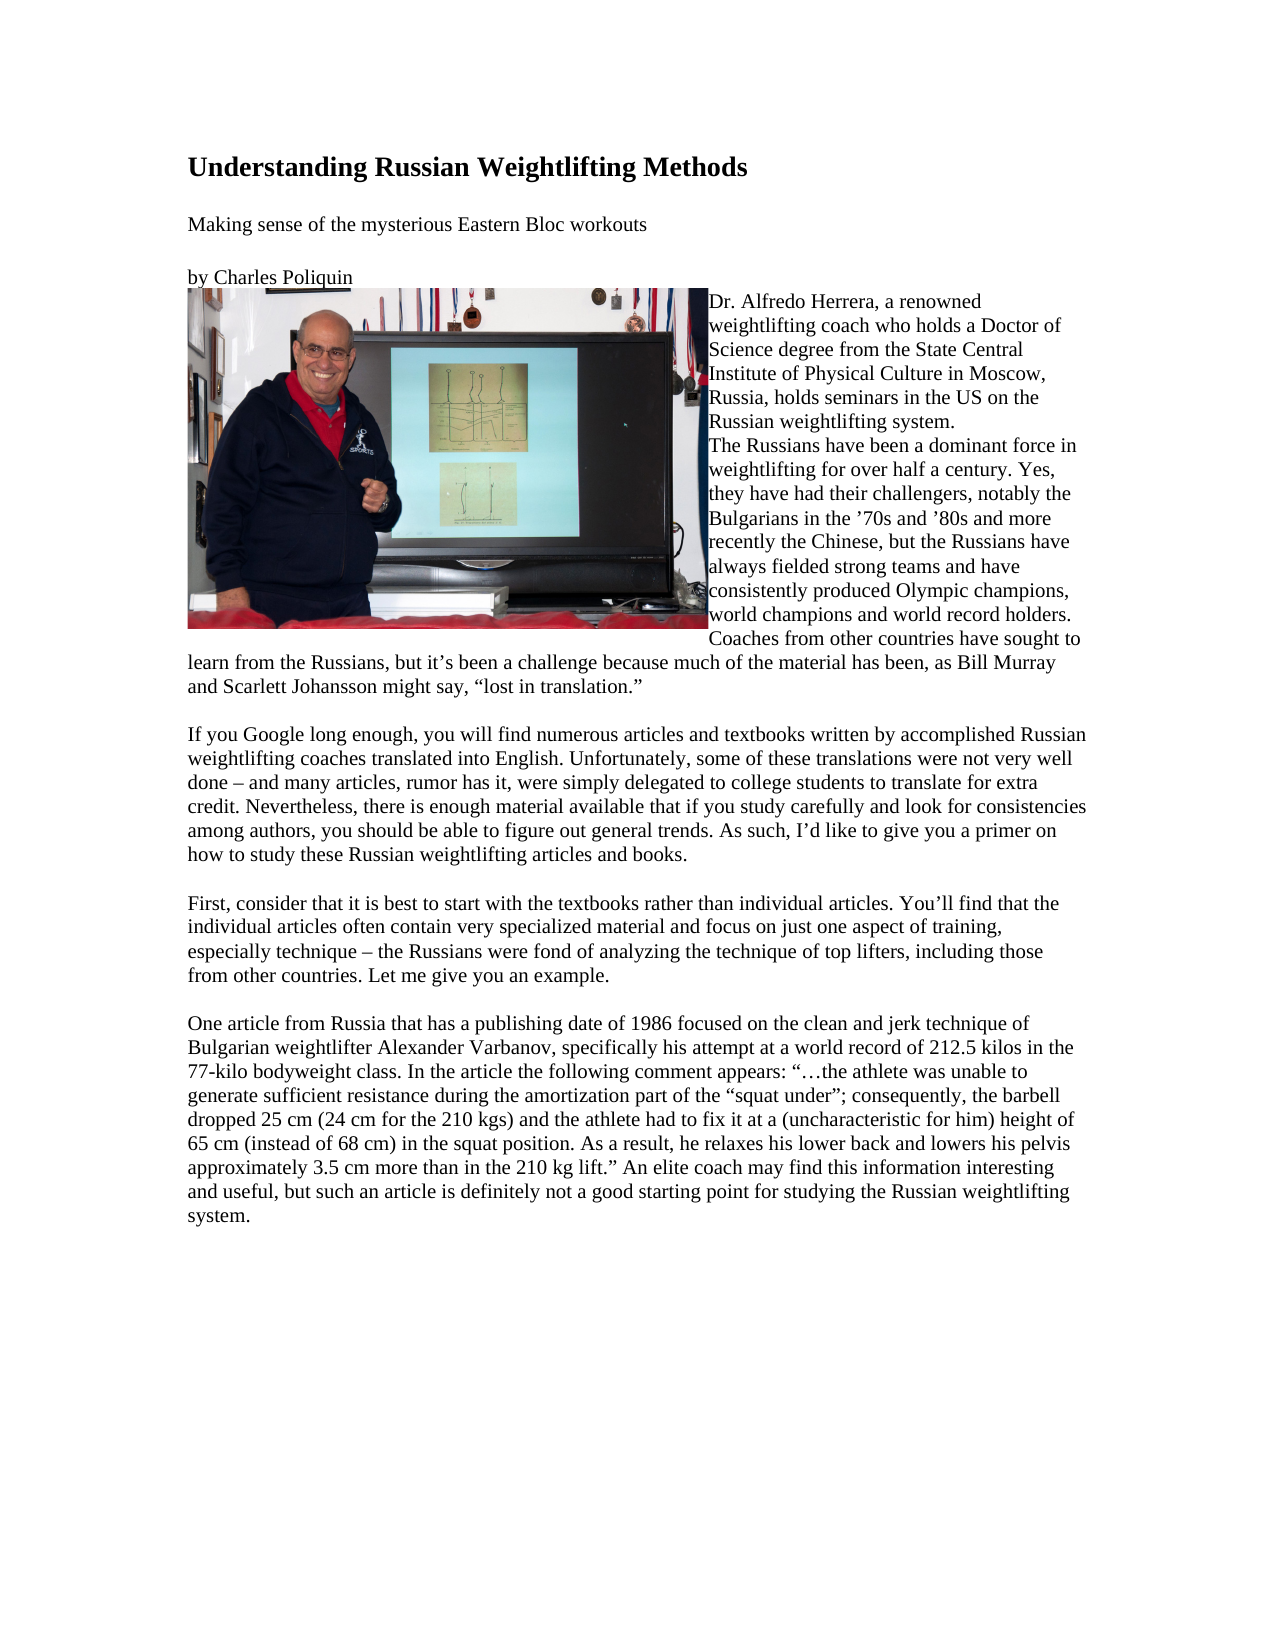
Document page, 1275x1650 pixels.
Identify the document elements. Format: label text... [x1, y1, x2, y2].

picture [187, 288, 709, 629]
text Making sense of the mysterious Eastern Bloc workouts [187, 212, 1087, 236]
text The Russians have been a dominant force in weightlifting for over half a century. Yes, they have had their challengers, notably the Bulgarians in the ’70s and ’80s and more recently the Chinese, but the Russians have always fielded strong teams and have consistently produced Olympic champions, world champions and world record holders. Coaches from other countries have sought to learn from the Russians, but it’s been a challenge because much of the material has been, as Bill Murray and Scarlett Johansson might say, “lost in translation.” If you Google long enough, you will find numerous articles and textbooks written by accomplished Russian weightlifting coaches translated into English. Unfortunately, some of these translations were not very well done – and many articles, rumor has it, were simply delegated to college students to translate for extra credit. Nevertheless, there is enough material available that if you study carefully and look for consistencies among authors, you should be able to figure out general trends. As such, I’d like to give you a primer on how to study these Russian weightlifting articles and books. First, consider that it is best to start with the textbooks rather than individual articles. You’ll find that the individual articles often contain very specialized material and focus on just one aspect of training, especially technique – the Russians were fond of analyzing the technique of top lifters, including those from other countries. Let me give you an example. One article from Russia that has a publishing date of 1986 focused on the clean and jerk technique of Bulgarian weightlifter Alexander Varbanov, specifically his attempt at a world record of 212.5 kilos in the 77-kilo bodyweight class. In the article the following comment appears: “…the athlete was unable to generate sufficient resistance during the amortization part of the “squat under”; consequently, the barbell dropped 25 cm (24 cm for the 210 kgs) and the athlete had to fix it at a (uncharacteristic for him) height of 65 cm (instead of 68 cm) in the squat position. As a result, he relaxes his lower back and lowers his pelvis approximately 3.5 cm more than in the 210 kg lift.” An elite coach may find this information interesting and useful, but such an article is definitely not a good starting point for studying the Russian weightlifting system. [187, 433, 1087, 1227]
text by Charles Poliquin [187, 265, 1087, 289]
text Dr. Alfredo Herrera, a renowned weightlifting coach who holds a Doctor of Science degree from the State Central Institute of Physical Culture in Moscow, Russia, holds seminars in the US on the Russian weightlifting system. [709, 289, 1087, 433]
text Understanding Russian Weightlifting Methods [187, 150, 1087, 182]
